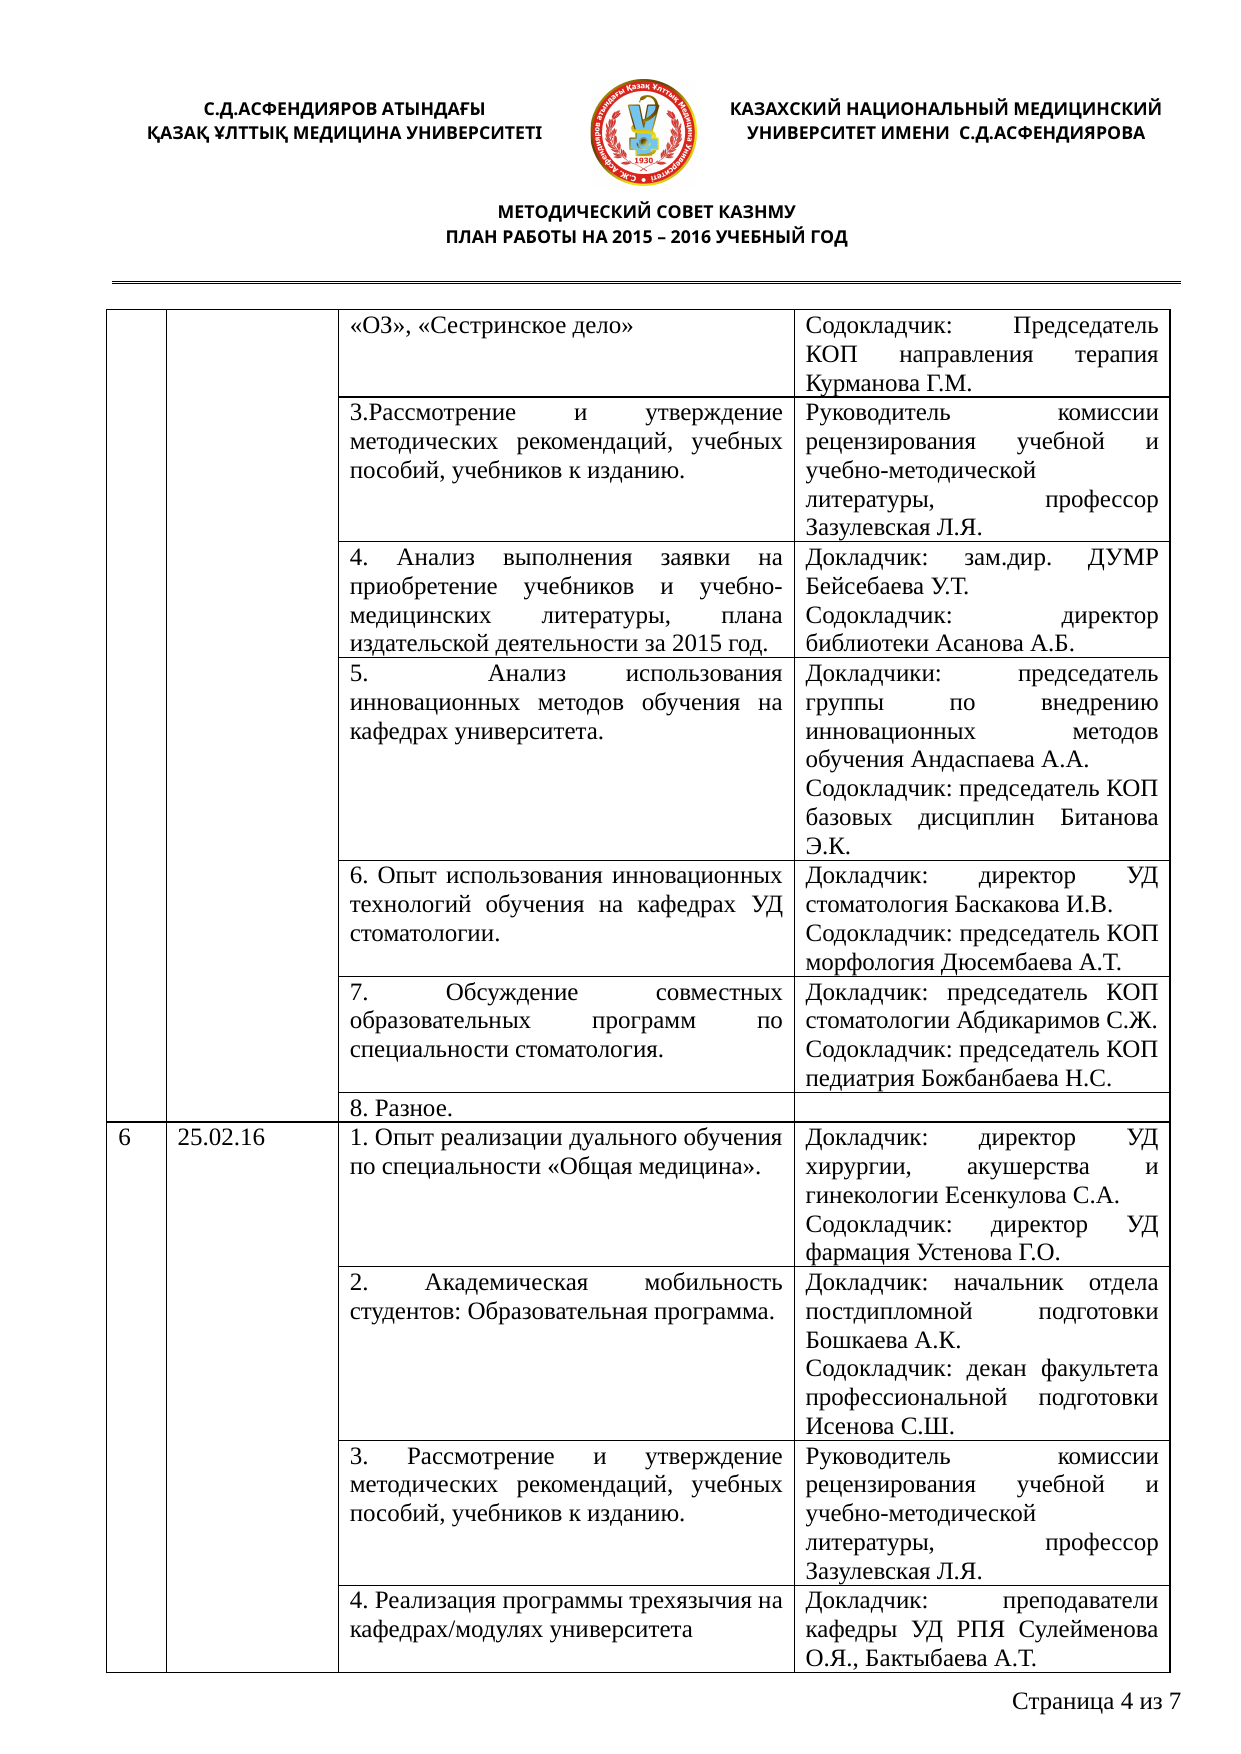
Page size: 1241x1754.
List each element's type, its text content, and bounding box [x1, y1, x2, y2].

table_cell 7. Обсуждение совместных образовательных программ по специальности стоматология. [339, 977, 794, 1092]
table_cell Докладчик: директор УД стоматология Баскакова И.В. Содокладчик: председатель КОП морфология Дюсембаева А.Т. [795, 861, 1169, 976]
table_cell 5. Анализ использования инновационных методов обучения на кафедрах университета. [339, 658, 794, 859]
table_cell 6 [107, 1123, 166, 1672]
table_cell Докладчики: председатель группы по внедрению инновационных методов обучения Андаспаева А.А. Содокладчик: председатель КОП базовых дисциплин Битанова Э.К. [795, 658, 1169, 859]
table_cell Докладчик: зам.дир. ДУМР Бейсебаева У.Т. Содокладчик: директор библиотеки Асанова А.Б. [795, 542, 1169, 657]
table_cell 2. Академическая мобильность студентов: Образовательная программа. [339, 1267, 794, 1440]
table_cell 4. Анализ выполнения заявки на приобретение учебников и учебно-медицинских литературы, плана издательской деятельности за 2015 год. [339, 542, 794, 657]
table_cell 4. Реализация программы трехязычия на кафедрах/модулях университета [339, 1586, 794, 1672]
table_cell 3. Рассмотрение и утверждение методических рекомендаций, учебных пособий, учебников к изданию. [339, 1441, 794, 1584]
table_cell Руководитель комиссии рецензирования учебной и учебно-методической литературы, профессор Зазулевская Л.Я. [795, 1441, 1169, 1584]
picture [590, 79, 697, 186]
table_cell Руководитель комиссии рецензирования учебной и учебно-методической литературы, профессор Зазулевская Л.Я. [795, 398, 1169, 541]
table_cell [795, 1093, 1169, 1121]
table_cell Докладчик: директор УД хирургии, акушерства и гинекологии Есенкулова С.А. Содокладчик: директор УД фармация Устенова Г.О. [795, 1123, 1169, 1266]
table_cell 1. Опыт реализации дуального обучения по специальности «Общая медицина». [339, 1123, 794, 1266]
table_cell 25.02.16 [167, 1123, 338, 1672]
table_cell 3.Рассмотрение и утверждение методических рекомендаций, учебных пособий, учебников к изданию. [339, 398, 794, 541]
table_cell 6. Опыт использования инновационных технологий обучения на кафедрах УД стоматологии. [339, 861, 794, 976]
table_cell Докладчик: начальник отдела постдипломной подготовки Бошкаева А.К. Содокладчик: декан факультета профессиональной подготовки Исенова С.Ш. [795, 1267, 1169, 1440]
table_cell 8. Разное. [339, 1093, 794, 1121]
table_cell Докладчик: преподаватели кафедры УД РПЯ Сулейменова О.Я., Бактыбаева А.Т. [795, 1586, 1169, 1672]
table_cell Докладчик: председатель КОП стоматологии Абдикаримов С.Ж. Содокладчик: председатель КОП педиатрия Божбанбаева Н.С. [795, 977, 1169, 1092]
